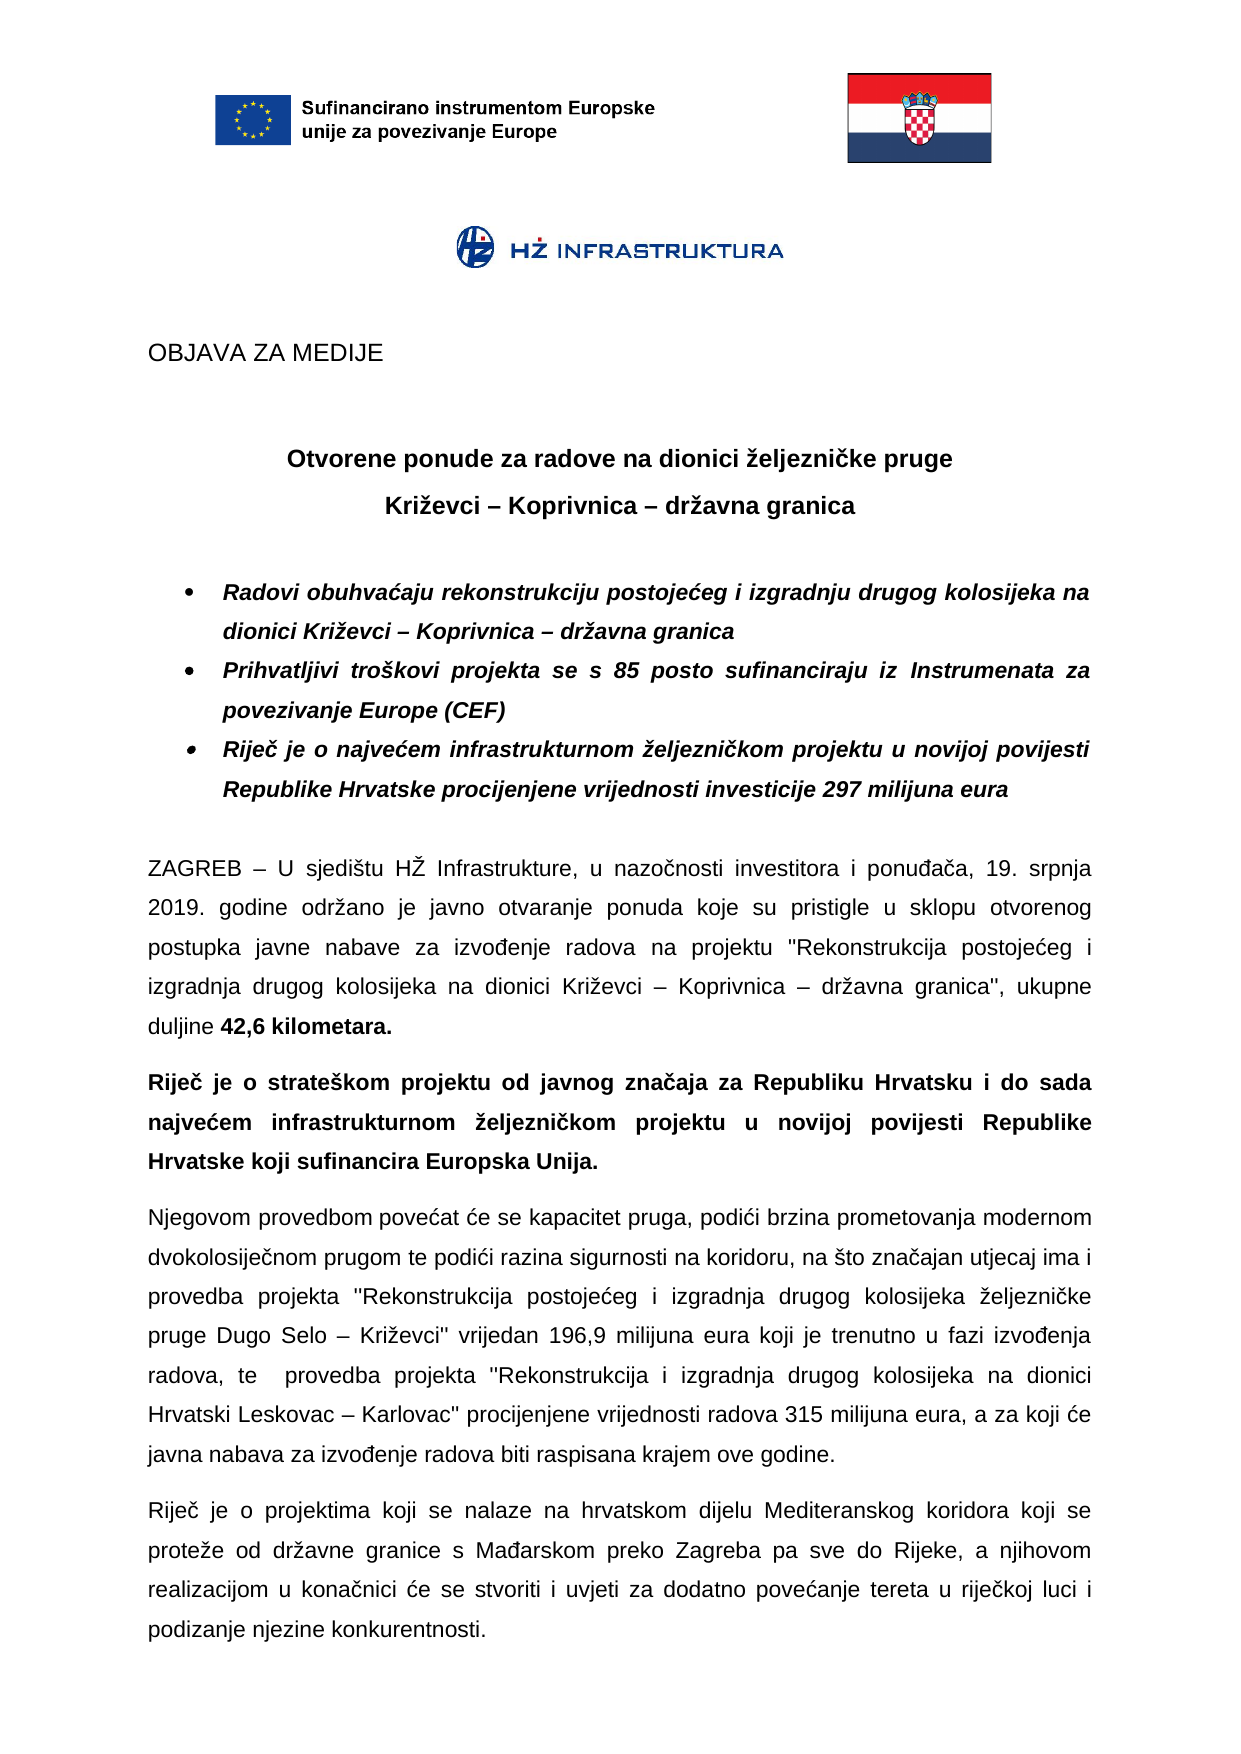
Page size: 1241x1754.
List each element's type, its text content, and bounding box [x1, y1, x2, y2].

list Radovi obuhvaćaju rekonstrukciju postojećeg i izgradnju drugog kolosijeka na dionici Križevci – Koprivnica – državna granica [185, 578, 1092, 644]
text OBJAVA ZA MEDIJE [148, 338, 1092, 367]
text Otvorene ponude za radove na dionici željezničke pruge [148, 444, 1092, 472]
picture [194, 74, 688, 163]
text Križevci – Koprivnica – državna granica [148, 491, 1092, 520]
text Njegovom provedbom povećat će se kapacitet pruga, podići brzina prometovanja modernom dvokolosiječnom prugom te podići razina sigurnosti na koridoru, na što značajan utjecaj ima i provedba projekta ''Rekonstrukcija postojećeg i izgradnja drugog kolosijeka željezničke pruge Dugo Selo – Križevci'' vrijedan 196,9 milijuna eura koji je trenutno u fazi izvođenja radova, te provedba projekta ''Rekonstrukcija i izgradnja drugog kolosijeka na dionici Hrvatski Leskovac – Karlovac'' procijenjene vrijednosti radova 315 milijuna eura, a za koji će javna nabava za izvođenje radova biti raspisana krajem ove godine. [148, 1204, 1092, 1467]
picture [847, 73, 992, 163]
list Prihvatljivi troškovi projekta se s 85 posto sufinanciraju iz Instrumenata za povezivanje Europe (CEF) [185, 657, 1092, 723]
picture [456, 226, 784, 268]
list Riječ je o najvećem infrastrukturnom željezničkom projektu u novijoj povijesti Republike Hrvatske procijenjene vrijednosti investicije 297 milijuna eura [185, 736, 1092, 802]
text Riječ je o strateškom projektu od javnog značaja za Republiku Hrvatsku i do sada najvećem infrastrukturnom željezničkom projektu u novijoj povijesti Republike Hrvatske koji sufinancira Europska Unija. [148, 1069, 1092, 1174]
text ZAGREB – U sjedištu HŽ Infrastrukture, u nazočnosti investitora i ponuđača, 19. srpnja 2019. godine održano je javno otvaranje ponuda koje su pristigle u sklopu otvorenog postupka javne nabave za izvođenje radova na projektu ''Rekonstrukcija postojećeg i izgradnja drugog kolosijeka na dionici Križevci – Koprivnica – državna granica'', ukupne duljine 42,6 kilometara. [148, 855, 1092, 1039]
text Riječ je o projektima koji se nalaze na hrvatskom dijelu Mediteranskog koridora koji se proteže od državne granice s Mađarskom preko Zagreba pa sve do Rijeke, a njihovom realizacijom u konačnici će se stvoriti i uvjeti za dodatno povećanje tereta u riječkoj luci i podizanje njezine konkurentnosti. [148, 1497, 1092, 1642]
